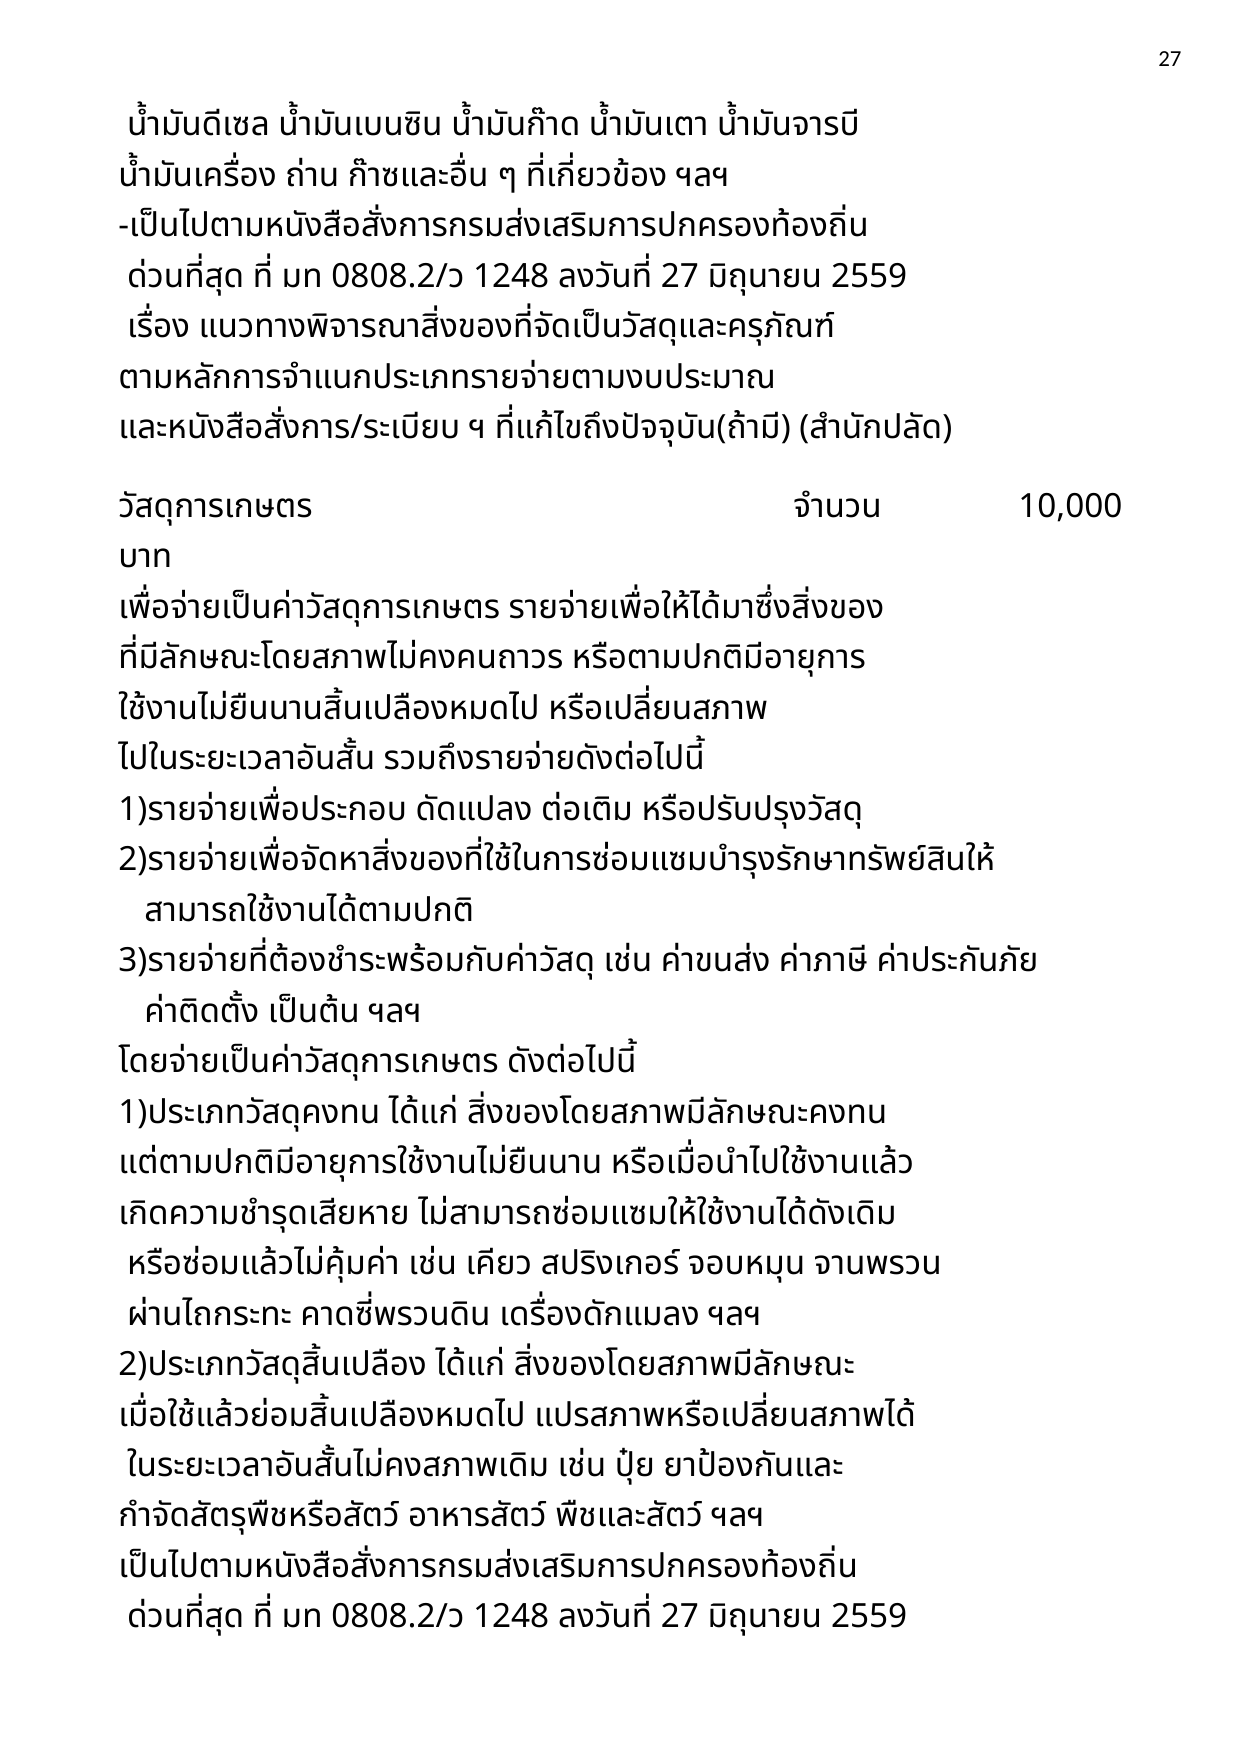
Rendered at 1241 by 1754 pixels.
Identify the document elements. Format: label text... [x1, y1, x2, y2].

text เกิดความชำรุดเสียหาย ไม่สามารถซ่อมแซมให้ใช้งานได้ดังเดิม [118, 1189, 1181, 1239]
text 3)รายจ่ายที่ต้องชำระพร้อมกับค่าวัสดุ เช่น ค่าขนส่ง ค่าภาษี ค่าประกันภัย [118, 936, 1181, 987]
text น้ำมันดีเซล น้ำมันเบนซิน น้ำมันก๊าด น้ำมันเตา น้ำมันจารบี [118, 100, 1181, 151]
text 2)รายจ่ายเพื่อจัดหาสิ่งของที่ใช้ในการซ่อมแซมบำรุงรักษาทรัพย์สินให้ [118, 835, 1181, 886]
text ค่าติดตั้ง เป็นต้น ฯลฯ [118, 987, 1181, 1037]
text 1)ประเภทวัสดุคงทน ได้แก่ สิ่งของโดยสภาพมีลักษณะคงทน [118, 1088, 1181, 1138]
text ไปในระยะเวลาอันสั้น รวมถึงรายจ่ายดังต่อไปนี้ [118, 734, 1181, 784]
text เมื่อใช้แล้วย่อมสิ้นเปลืองหมดไป แปรสภาพหรือเปลี่ยนสภาพได้ [118, 1391, 1181, 1441]
text เป็นไปตามหนังสือสั่งการกรมส่งเสริมการปกครองท้องถิ่น [118, 1542, 1181, 1592]
text -เป็นไปตามหนังสือสั่งการกรมส่งเสริมการปกครองท้องถิ่น [118, 201, 1181, 252]
text เรื่อง แนวทางพิจารณาสิ่งของที่จัดเป็นวัสดุและครุภัณฑ์ [118, 302, 1181, 353]
text กำจัดสัตรุพืชหรือสัตว์ อาหารสัตว์ พืชและสัตว์ ฯลฯ [118, 1491, 1181, 1542]
text ในระยะเวลาอันสั้นไม่คงสภาพเดิม เช่น ปุ๋ย ยาป้องกันและ [118, 1441, 1181, 1491]
text สามารถใช้งานได้ตามปกติ [118, 886, 1181, 936]
text ด่วนที่สุด ที่ มท 0808.2/ว 1248 ลงวันที่ 27 มิถุนายน 2559 [118, 1592, 1181, 1643]
text โดยจ่ายเป็นค่าวัสดุการเกษตร ดังต่อไปนี้ [118, 1037, 1181, 1088]
text ผ่านไถกระทะ คาดซี่พรวนดิน เดรื่องดักแมลง ฯลฯ [118, 1289, 1181, 1340]
text วัสดุการเกษตร จำนวน 10,000 บาท [118, 482, 1181, 583]
text 1)รายจ่ายเพื่อประกอบ ดัดแปลง ต่อเติม หรือปรับปรุงวัสดุ [118, 784, 1181, 835]
text และหนังสือสั่งการ/ระเบียบ ฯ ที่แก้ไขถึงปัจจุบัน(ถ้ามี) (สำนักปลัด) [118, 403, 1181, 454]
text ที่มีลักษณะโดยสภาพไม่คงคนถาวร หรือตามปกติมีอายุการ [118, 633, 1181, 684]
text แต่ตามปกติมีอายุการใช้งานไม่ยืนนาน หรือเมื่อนำไปใช้งานแล้ว [118, 1138, 1181, 1189]
text ด่วนที่สุด ที่ มท 0808.2/ว 1248 ลงวันที่ 27 มิถุนายน 2559 [118, 252, 1181, 302]
text เพื่อจ่ายเป็นค่าวัสดุการเกษตร รายจ่ายเพื่อให้ได้มาซึ่งสิ่งของ [118, 583, 1181, 633]
text 2)ประเภทวัสดุสิ้นเปลือง ได้แก่ สิ่งของโดยสภาพมีลักษณะ [118, 1340, 1181, 1391]
text ตามหลักการจำแนกประเภทรายจ่ายตามงบประมาณ [118, 353, 1181, 403]
text น้ำมันเครื่อง ถ่าน ก๊าซและอื่น ๆ ที่เกี่ยวข้อง ฯลฯ [118, 151, 1181, 201]
text หรือซ่อมแล้วไม่คุ้มค่า เช่น เคียว สปริงเกอร์ จอบหมุน จานพรวน [118, 1239, 1181, 1289]
text ใช้งานไม่ยืนนานสิ้นเปลืองหมดไป หรือเปลี่ยนสภาพ [118, 684, 1181, 734]
